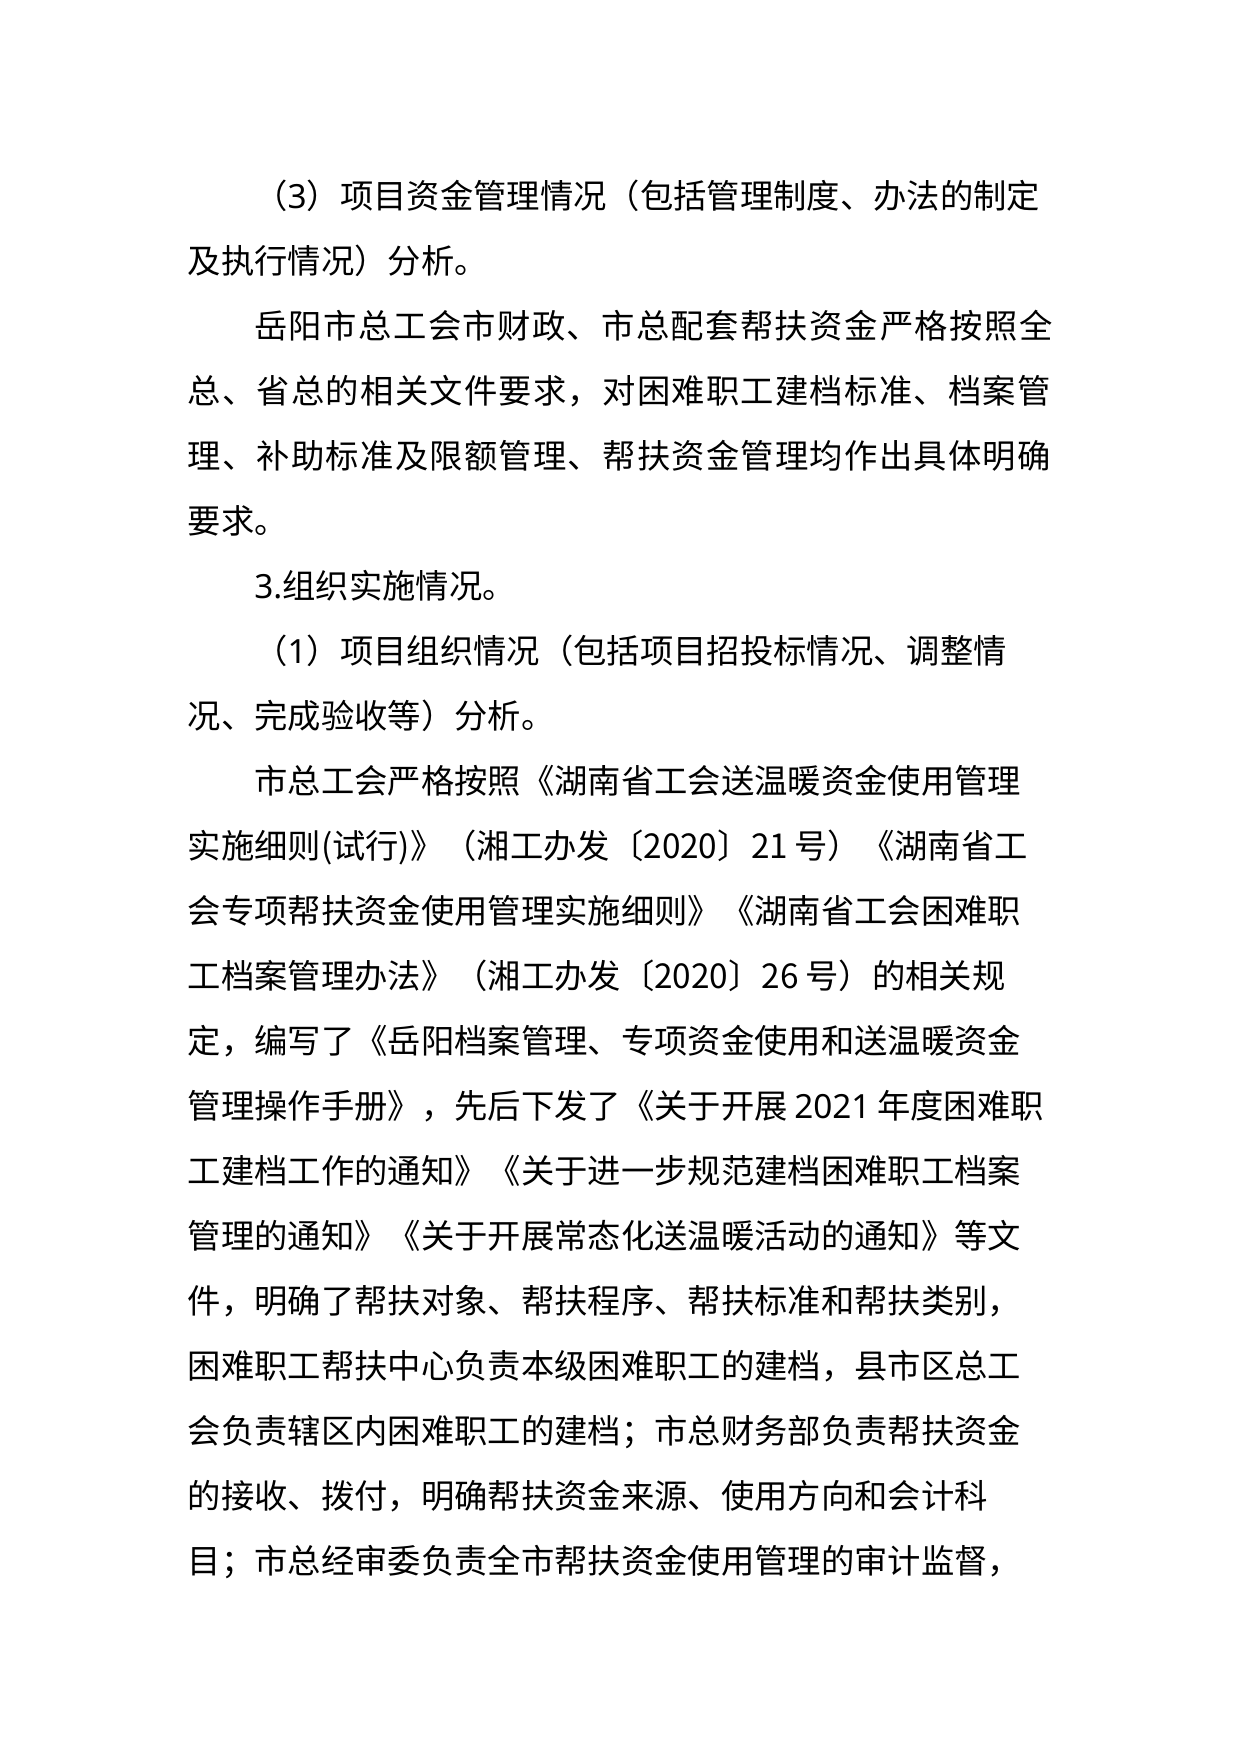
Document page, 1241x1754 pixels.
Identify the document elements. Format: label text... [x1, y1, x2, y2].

text 岳阳市总工会市财政、市总配套帮扶资金严格按照全总、省总的相关文件要求，对困难职工建档标准、档案管理、补助标准及限额管理、帮扶资金管理均作出具体明确要求。 [187, 292, 1053, 552]
list （3）项目资金管理情况（包括管理制度、办法的制定及执行情况）分析。 [187, 162, 1053, 292]
list （1）项目组织情况（包括项目招投标情况、调整情况、完成验收等）分析。 [187, 617, 1053, 747]
list 3.组织实施情况。 [187, 552, 1053, 617]
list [187, 747, 1053, 1592]
